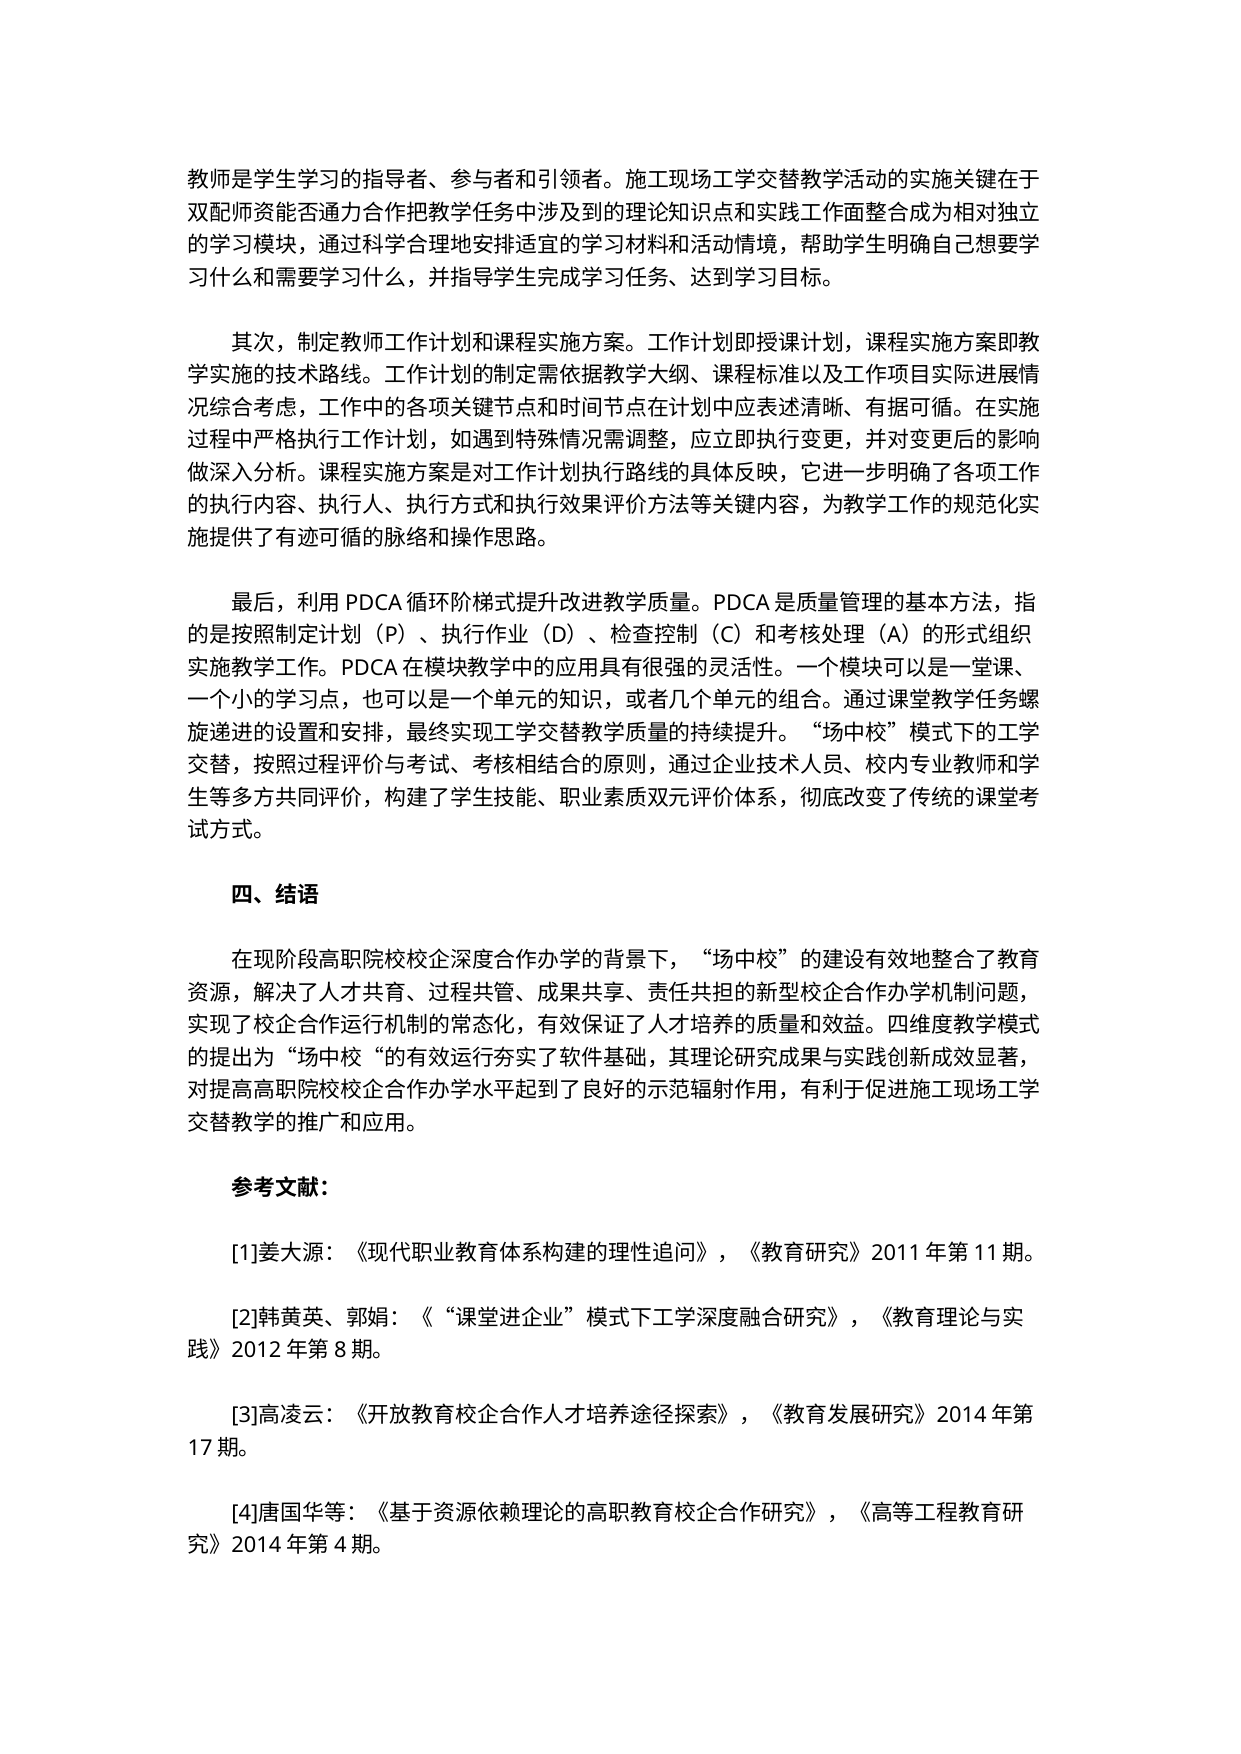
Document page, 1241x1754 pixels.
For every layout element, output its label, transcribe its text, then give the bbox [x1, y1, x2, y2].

text [1]姜大源：《现代职业教育体系构建的理性追问》，《教育研究》2011年第11期。 [187, 1234, 1053, 1267]
text 四、结语 [187, 877, 1053, 909]
text 在现阶段高职院校校企深度合作办学的背景下，“场中校”的建设有效地整合了教育资源，解决了人才共育、过程共管、成果共享、责任共担的新型校企合作办学机制问题，实现了校企合作运行机制的常态化，有效保证了人才培养的质量和效益。四维度教学模式的提出为“场中校“的有效运行夯实了软件基础，其理论研究成果与实践创新成效显著，对提高高职院校校企合作办学水平起到了良好的示范辐射作用，有利于促进施工现场工学交替教学的推广和应用。 [187, 942, 1053, 1137]
text 最后，利用PDCA循环阶梯式提升改进教学质量。PDCA是质量管理的基本方法，指的是按照制定计划（P）、执行作业（D）、检查控制（C）和考核处理（A）的形式组织实施教学工作。PDCA在模块教学中的应用具有很强的灵活性。一个模块可以是一堂课、一个小的学习点，也可以是一个单元的知识，或者几个单元的组合。通过课堂教学任务螺旋递进的设置和安排，最终实现工学交替教学质量的持续提升。“场中校”模式下的工学交替，按照过程评价与考试、考核相结合的原则，通过企业技术人员、校内专业教师和学生等多方共同评价，构建了学生技能、职业素质双元评价体系，彻底改变了传统的课堂考试方式。 [187, 584, 1053, 844]
text [3]高凌云：《开放教育校企合作人才培养途径探索》，《教育发展研究》2014年第17期。 [187, 1397, 1053, 1462]
text 参考文献： [187, 1169, 1053, 1202]
text [2]韩黄英、郭娟：《“课堂进企业”模式下工学深度融合研究》，《教育理论与实践》2012年第8期。 [187, 1299, 1053, 1364]
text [187, 162, 1053, 292]
text 其次，制定教师工作计划和课程实施方案。工作计划即授课计划，课程实施方案即教学实施的技术路线。工作计划的制定需依据教学大纲、课程标准以及工作项目实际进展情况综合考虑，工作中的各项关键节点和时间节点在计划中应表述清晰、有据可循。在实施过程中严格执行工作计划，如遇到特殊情况需调整，应立即执行变更，并对变更后的影响做深入分析。课程实施方案是对工作计划执行路线的具体反映，它进一步明确了各项工作的执行内容、执行人、执行方式和执行效果评价方法等关键内容，为教学工作的规范化实施提供了有迹可循的脉络和操作思路。 [187, 324, 1053, 552]
text [4]唐国华等：《基于资源依赖理论的高职教育校企合作研究》，《高等工程教育研究》2014年第4期。 [187, 1494, 1053, 1559]
